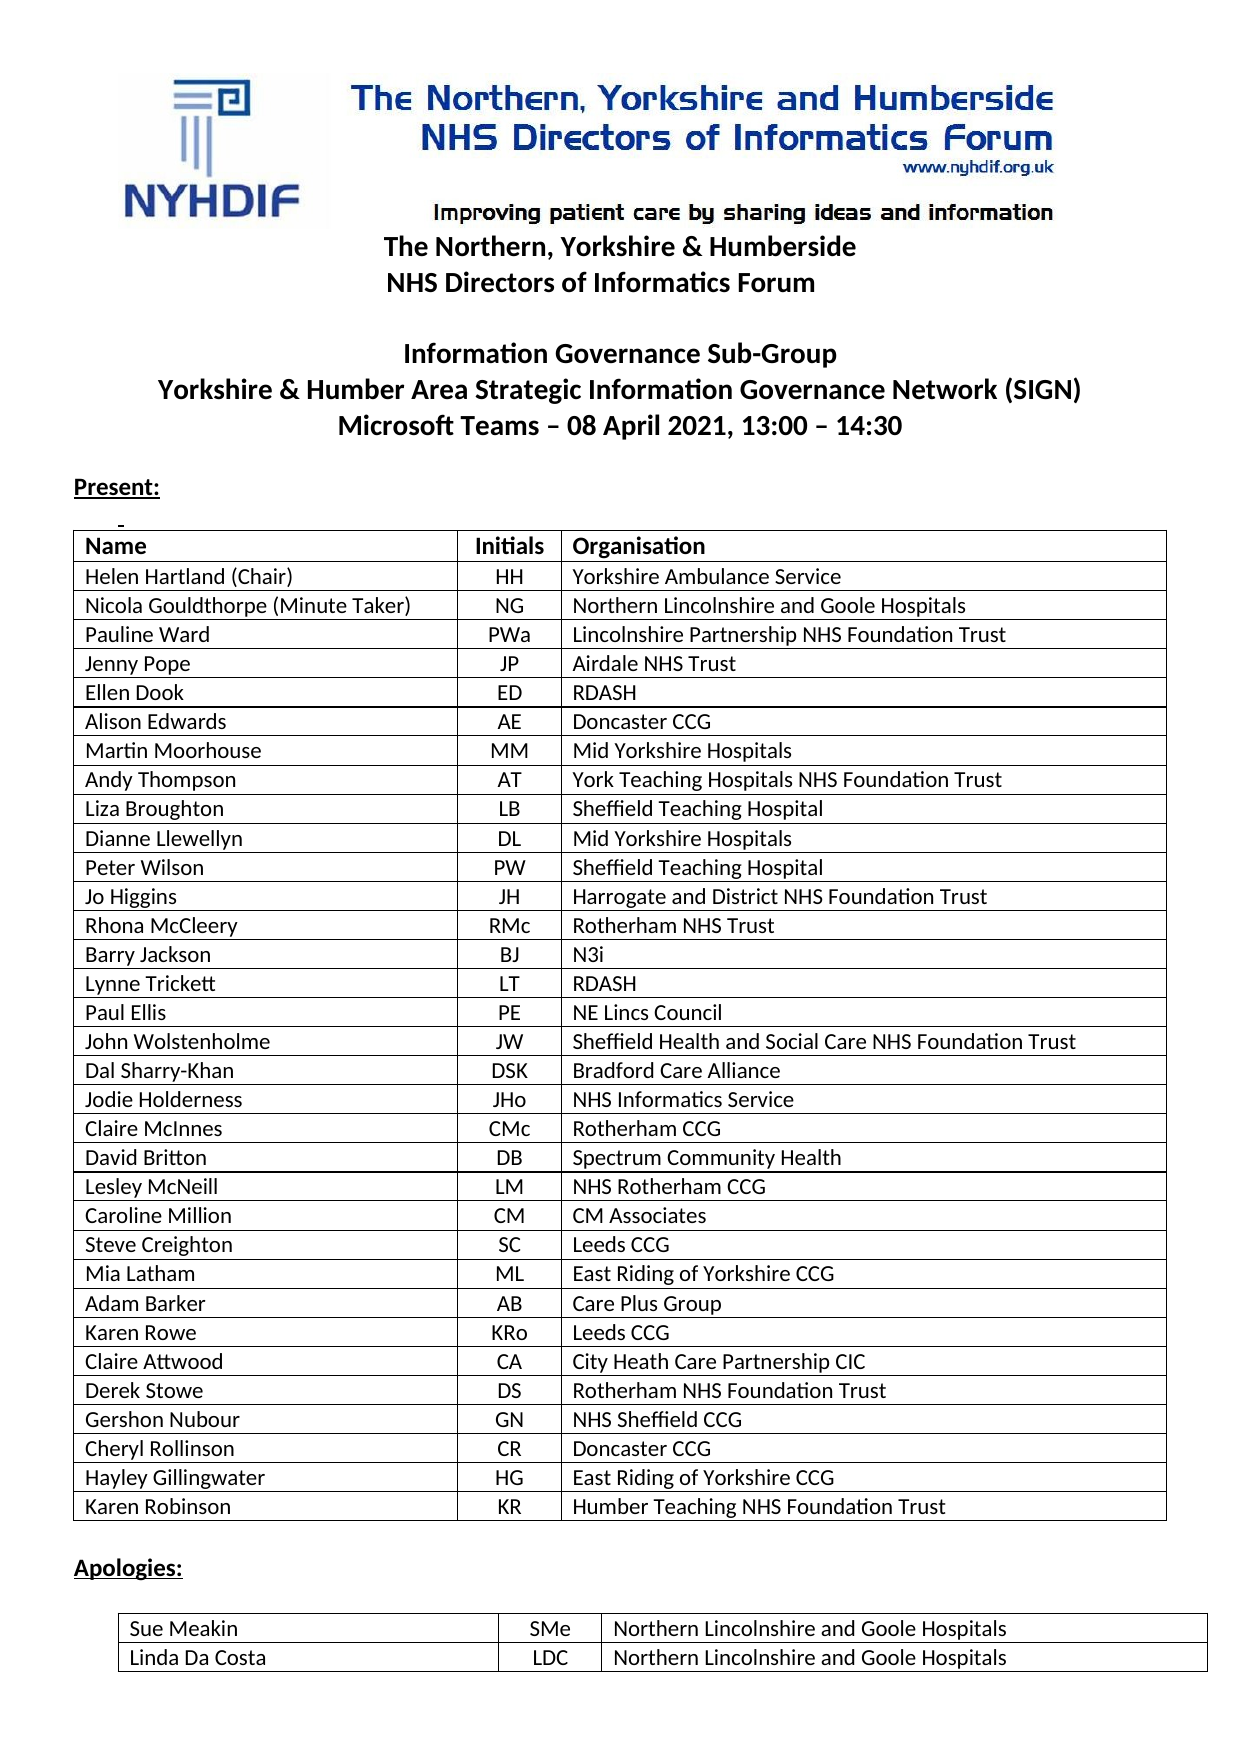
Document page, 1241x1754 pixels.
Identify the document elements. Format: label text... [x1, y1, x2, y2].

table_cell Rotherham CCG [562, 1114, 1166, 1142]
table_cell Yorkshire Ambulance Service [562, 562, 1166, 590]
table_cell SC [458, 1231, 561, 1258]
table_cell Care Plus Group [562, 1289, 1166, 1317]
table_cell Derek Stowe [74, 1376, 457, 1404]
table_cell Caroline Million [74, 1201, 457, 1229]
text Apologies: [74, 1552, 1122, 1582]
table_cell Northern Lincolnshire and Goole Hospitals [602, 1643, 1207, 1671]
table_cell Mid Yorkshire Hospitals [562, 736, 1166, 764]
text Present: [74, 471, 1122, 501]
table_cell Pauline Ward [74, 620, 457, 648]
text Yorkshire & Humber Area Strategic Information Governance Network (SIGN) [118, 371, 1122, 407]
table_cell Sheffield Health and Social Care NHS Foundation Trust [562, 1027, 1166, 1055]
table_header Initials [458, 531, 561, 561]
text NHS Directors of Informatics Forum [74, 264, 1122, 300]
table_cell JHo [458, 1085, 561, 1113]
table_cell Karen Rowe [74, 1318, 457, 1346]
table_cell Alison Edwards [74, 708, 457, 735]
table_cell NG [458, 591, 561, 619]
table_cell CMc [458, 1114, 561, 1142]
table_cell Sheffield Teaching Hospital [562, 795, 1166, 823]
table_cell KRo [458, 1318, 561, 1346]
picture [118, 73, 1059, 229]
table_cell Jenny Pope [74, 649, 457, 677]
table_cell JH [458, 882, 561, 910]
table_cell CM [458, 1201, 561, 1229]
table_cell Adam Barker [74, 1289, 457, 1317]
table_cell DB [458, 1143, 561, 1171]
table_cell Lynne Trickett [74, 969, 457, 997]
table_cell AB [458, 1289, 561, 1317]
table_cell MM [458, 736, 561, 764]
table_cell DL [458, 824, 561, 852]
table_cell NE Lincs Council [562, 998, 1166, 1026]
table_cell Peter Wilson [74, 853, 457, 881]
table_cell East Riding of Yorkshire CCG [562, 1463, 1166, 1491]
table_cell Rotherham NHS Trust [562, 911, 1166, 939]
table_cell HH [458, 562, 561, 590]
table_cell PE [458, 998, 561, 1026]
table_cell Leeds CCG [562, 1231, 1166, 1258]
table_cell Lesley McNeill [74, 1173, 457, 1200]
table_cell Northern Lincolnshire and Goole Hospitals [562, 591, 1166, 619]
table_cell York Teaching Hospitals NHS Foundation Trust [562, 766, 1166, 793]
table_cell Mia Latham [74, 1260, 457, 1288]
table_cell Karen Robinson [74, 1492, 457, 1520]
table_cell JP [458, 649, 561, 677]
table_cell AE [458, 708, 561, 735]
table_cell NHS Rotherham CCG [562, 1173, 1166, 1200]
table_cell LB [458, 795, 561, 823]
table_cell DSK [458, 1056, 561, 1084]
table_cell David Britton [74, 1143, 457, 1171]
table_cell Jodie Holderness [74, 1085, 457, 1113]
table_cell Jo Higgins [74, 882, 457, 910]
table_cell KR [458, 1492, 561, 1520]
table_cell NHS Sheffield CCG [562, 1405, 1166, 1433]
table_cell Paul Ellis [74, 998, 457, 1026]
table_cell CA [458, 1347, 561, 1375]
table_cell JW [458, 1027, 561, 1055]
text The Northern, Yorkshire & Humberside [118, 228, 1122, 264]
table_cell Doncaster CCG [562, 708, 1166, 735]
table_cell LDC [499, 1643, 601, 1671]
table_cell City Heath Care Partnership CIC [562, 1347, 1166, 1375]
table_cell Rotherham NHS Foundation Trust [562, 1376, 1166, 1404]
table_cell John Wolstenholme [74, 1027, 457, 1055]
table_cell Linda Da Costa [119, 1643, 498, 1671]
table_header Northern Lincolnshire and Goole Hospitals [602, 1614, 1207, 1642]
table_cell Airdale NHS Trust [562, 649, 1166, 677]
table_cell East Riding of Yorkshire CCG [562, 1260, 1166, 1288]
text Information Governance Sub-Group [118, 335, 1122, 371]
table_cell Spectrum Community Health [562, 1143, 1166, 1171]
table_cell Andy Thompson [74, 766, 457, 793]
table_cell PW [458, 853, 561, 881]
table_cell Lincolnshire Partnership NHS Foundation Trust [562, 620, 1166, 648]
table_cell Sheffield Teaching Hospital [562, 853, 1166, 881]
table_cell CM Associates [562, 1201, 1166, 1229]
table_cell LM [458, 1173, 561, 1200]
table_cell Martin Moorhouse [74, 736, 457, 764]
table_cell Cheryl Rollinson [74, 1434, 457, 1462]
table_cell RDASH [562, 969, 1166, 997]
table_cell Helen Hartland (Chair) [74, 562, 457, 590]
table_cell RDASH [562, 678, 1166, 706]
table_cell Barry Jackson [74, 940, 457, 968]
table_cell Ellen Dook [74, 678, 457, 706]
table_header SMe [499, 1614, 601, 1642]
table_cell DS [458, 1376, 561, 1404]
table_cell NHS Informatics Service [562, 1085, 1166, 1113]
table_cell Gershon Nubour [74, 1405, 457, 1433]
table_cell Claire Attwood [74, 1347, 457, 1375]
table_cell Doncaster CCG [562, 1434, 1166, 1462]
table_header Organisation [562, 531, 1166, 561]
table_cell Dianne Llewellyn [74, 824, 457, 852]
table_cell Hayley Gillingwater [74, 1463, 457, 1491]
table_cell N3i [562, 940, 1166, 968]
table_header Sue Meakin [119, 1614, 498, 1642]
table_cell AT [458, 766, 561, 793]
table_cell ED [458, 678, 561, 706]
table_cell BJ [458, 940, 561, 968]
table_cell PWa [458, 620, 561, 648]
text Microsoft Teams – 08 April 2021, 13:00 – 14:30 [118, 407, 1122, 442]
table_cell ML [458, 1260, 561, 1288]
table_cell Dal Sharry-Khan [74, 1056, 457, 1084]
table_cell Steve Creighton [74, 1231, 457, 1258]
table_cell GN [458, 1405, 561, 1433]
table_cell Rhona McCleery [74, 911, 457, 939]
table_header Name [74, 531, 457, 561]
table_cell Mid Yorkshire Hospitals [562, 824, 1166, 852]
table_cell Bradford Care Alliance [562, 1056, 1166, 1084]
table_cell Nicola Gouldthorpe (Minute Taker) [74, 591, 457, 619]
table_cell Leeds CCG [562, 1318, 1166, 1346]
table_cell Liza Broughton [74, 795, 457, 823]
table_cell Harrogate and District NHS Foundation Trust [562, 882, 1166, 910]
table_cell Humber Teaching NHS Foundation Trust [562, 1492, 1166, 1520]
table_cell RMc [458, 911, 561, 939]
table_cell CR [458, 1434, 561, 1462]
table_cell HG [458, 1463, 561, 1491]
table_cell Claire McInnes [74, 1114, 457, 1142]
table_cell LT [458, 969, 561, 997]
